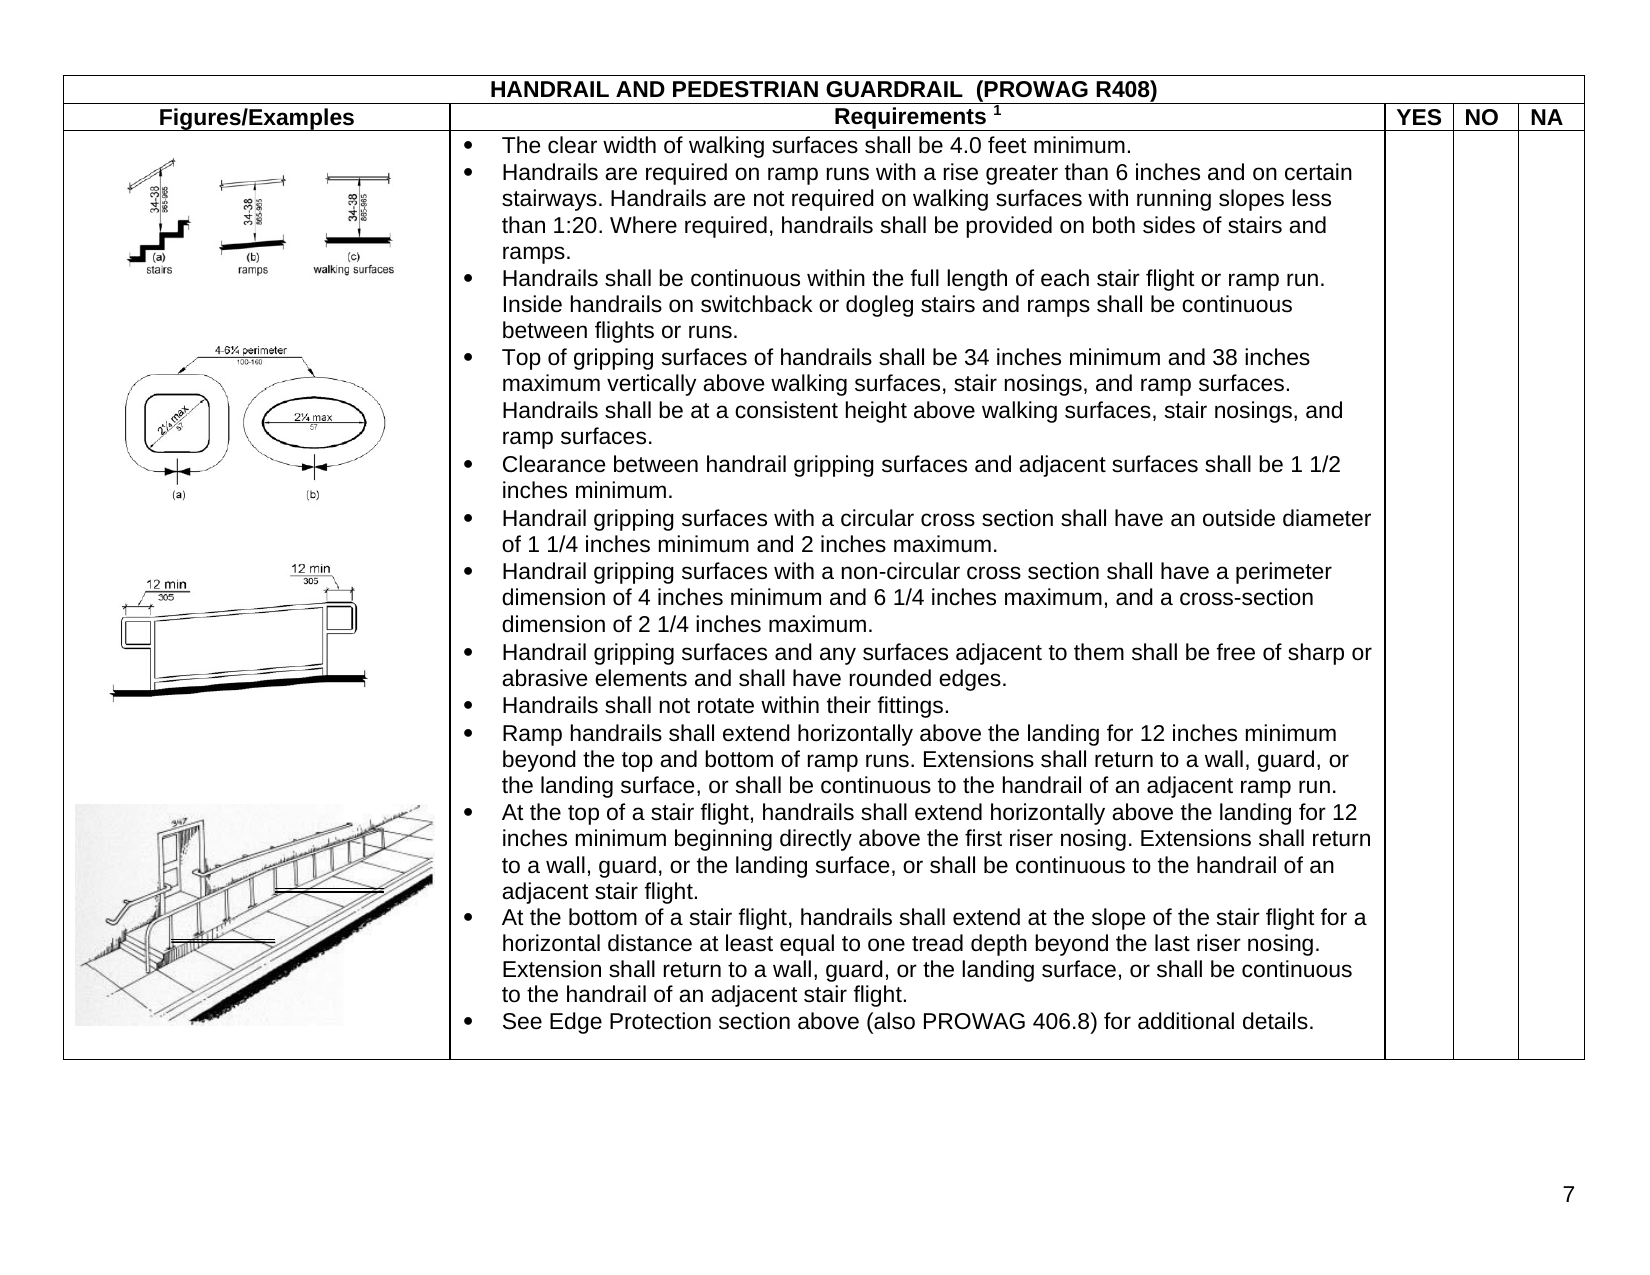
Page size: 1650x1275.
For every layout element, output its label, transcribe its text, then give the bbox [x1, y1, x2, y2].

table_cell [1386, 131, 1453, 1059]
table_cell NA [1519, 104, 1584, 130]
picture [75, 804, 435, 1026]
table_cell NO [1454, 104, 1518, 130]
picture [99, 151, 418, 283]
table_cell [64, 131, 449, 1059]
picture [99, 552, 391, 711]
table_header HANDRAIL AND PEDESTRIAN GUARDRAIL (PROWAG R408) [64, 76, 1584, 102]
table_cell Figures/Examples [64, 104, 449, 130]
table_cell Requirements 1 [451, 104, 1384, 130]
table_cell YES [1386, 104, 1453, 130]
table_cell [1519, 131, 1584, 1059]
table_cell The clear width of walking surfaces shall be 4.0 feet minimum. Handrails are required on ramp runs with a rise greater than 6 inches and on certain stairways. Handrails are not required on walking surfaces with running slopes less than 1:20. Where required, handrails shall be provided on both sides of stairs and ramps. Handrails shall be continuous within the full length of each stair flight or ramp run. Inside handrails on switchback or dogleg stairs and ramps shall be continuous between flights or runs. Top of gripping surfaces of handrails shall be 34 inches minimum and 38 inches maximum vertically above walking surfaces, stair nosings, and ramp surfaces. Handrails shall be at a consistent height above walking surfaces, stair nosings, and ramp surfaces. Clearance between handrail gripping surfaces and adjacent surfaces shall be 1 1/2 inches minimum. Handrail gripping surfaces with a circular cross section shall have an outside diameter of 1 1/4 inches minimum and 2 inches maximum. Handrail gripping surfaces with a non-circular cross section shall have a perimeter dimension of 4 inches minimum and 6 1/4 inches maximum, and a cross-section dimension of 2 1/4 inches maximum. Handrail gripping surfaces and any surfaces adjacent to them shall be free of sharp or abrasive elements and shall have rounded edges. Handrails shall not rotate within their fittings. Ramp handrails shall extend horizontally above the landing for 12 inches minimum beyond the top and bottom of ramp runs. Extensions shall return to a wall, guard, or the landing surface, or shall be continuous to the handrail of an adjacent ramp run. At the top of a stair flight, handrails shall extend horizontally above the landing for 12 inches minimum beginning directly above the first riser nosing. Extensions shall return to a wall, guard, or the landing surface, or shall be continuous to the handrail of an adjacent stair flight. At the bottom of a stair flight, handrails shall extend at the slope of the stair flight for a horizontal distance at least equal to one tread depth beyond the last riser nosing. Extension shall return to a wall, guard, or the landing surface, or shall be continuous to the handrail of an adjacent stair flight. See Edge Protection section above (also PROWAG 406.8) for additional details. [451, 131, 1384, 1059]
table_cell [1454, 131, 1518, 1059]
picture [99, 344, 411, 509]
